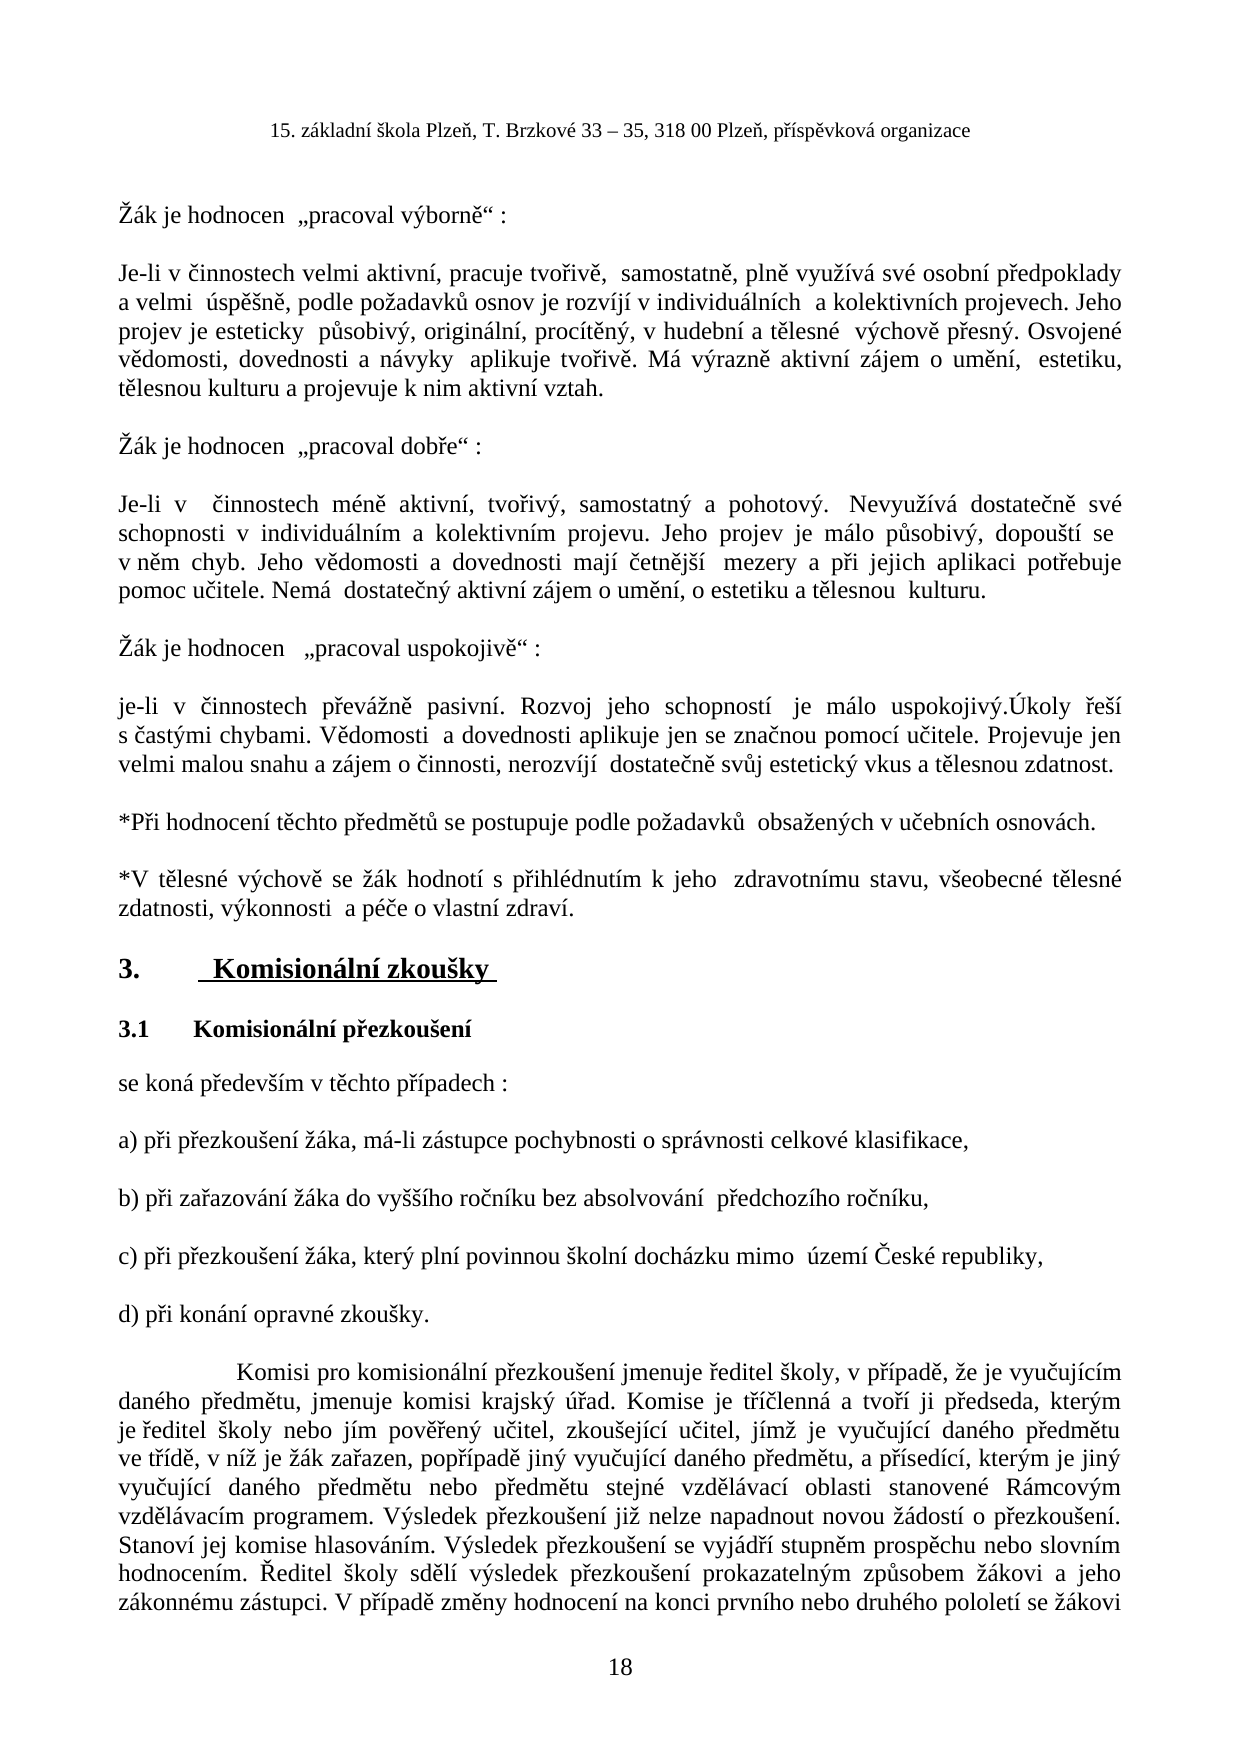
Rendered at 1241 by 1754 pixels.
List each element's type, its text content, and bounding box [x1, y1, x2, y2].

text a) při přezkoušení žáka, má-li zástupce pochybnosti o správnosti celkové klasifikace, [118, 1126, 1122, 1154]
text d) při konání opravné zkoušky. [118, 1299, 1122, 1328]
text Je-li v činnostech velmi aktivní, pracuje tvořivě, samostatně, plně využívá své osobní předpoklady a velmi úspěšně, podle požadavků osnov je rozvíjí v individuálních a kolektivních projevech. Jeho projev je esteticky působivý, originální, procítěný, v hudební a tělesné výchově přesný. Osvojené vědomosti, dovednosti a návyky aplikuje tvořivě. Má výrazně aktivní zájem o umění, estetiku, tělesnou kulturu a projevuje k nim aktivní vztah. [118, 258, 1122, 402]
text Žák je hodnocen „pracoval výborně“ : [118, 200, 1122, 229]
text *Při hodnocení těchto předmětů se postupuje podle požadavků obsažených v učebních osnovách. [118, 807, 1122, 835]
subtitle se koná především v těchto případech : [118, 1068, 1122, 1096]
text Je-li v činnostech méně aktivní, tvořivý, samostatný a pohotový. Nevyužívá dostatečně své schopnosti v individuálním a kolektivním projevu. Jeho projev je málo působivý, dopouští se v něm chyb. Jeho vědomosti a dovednosti mají četnější mezery a při jejich aplikaci potřebuje pomoc učitele. Nemá dostatečný aktivní zájem o umění, o estetiku a tělesnou kulturu. [118, 489, 1122, 604]
subtitle 3.1 Komisionální přezkoušení [118, 1014, 1122, 1043]
text Žák je hodnocen „pracoval uspokojivě“ : [118, 633, 1122, 662]
text 3. Komisionální zkoušky [118, 951, 1122, 985]
text je-li v činnostech převážně pasivní. Rozvoj jeho schopností je málo uspokojivý.Úkoly řeší s častými chybami. Vědomosti a dovednosti aplikuje jen se značnou pomocí učitele. Projevuje jen velmi malou snahu a zájem o činnosti, nerozvíjí dostatečně svůj estetický vkus a tělesnou zdatnost. [118, 691, 1122, 777]
text Žák je hodnocen „pracoval dobře“ : [118, 431, 1122, 460]
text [118, 1357, 1122, 1616]
text b) při zařazování žáka do vyššího ročníku bez absolvování předchozího ročníku, [118, 1183, 1122, 1212]
text *V tělesné výchově se žák hodnotí s přihlédnutím k jeho zdravotnímu stavu, všeobecné tělesné zdatnosti, výkonnosti a péče o vlastní zdraví. [118, 864, 1122, 922]
text c) při přezkoušení žáka, který plní povinnou školní docházku mimo území České republiky, [118, 1241, 1122, 1270]
